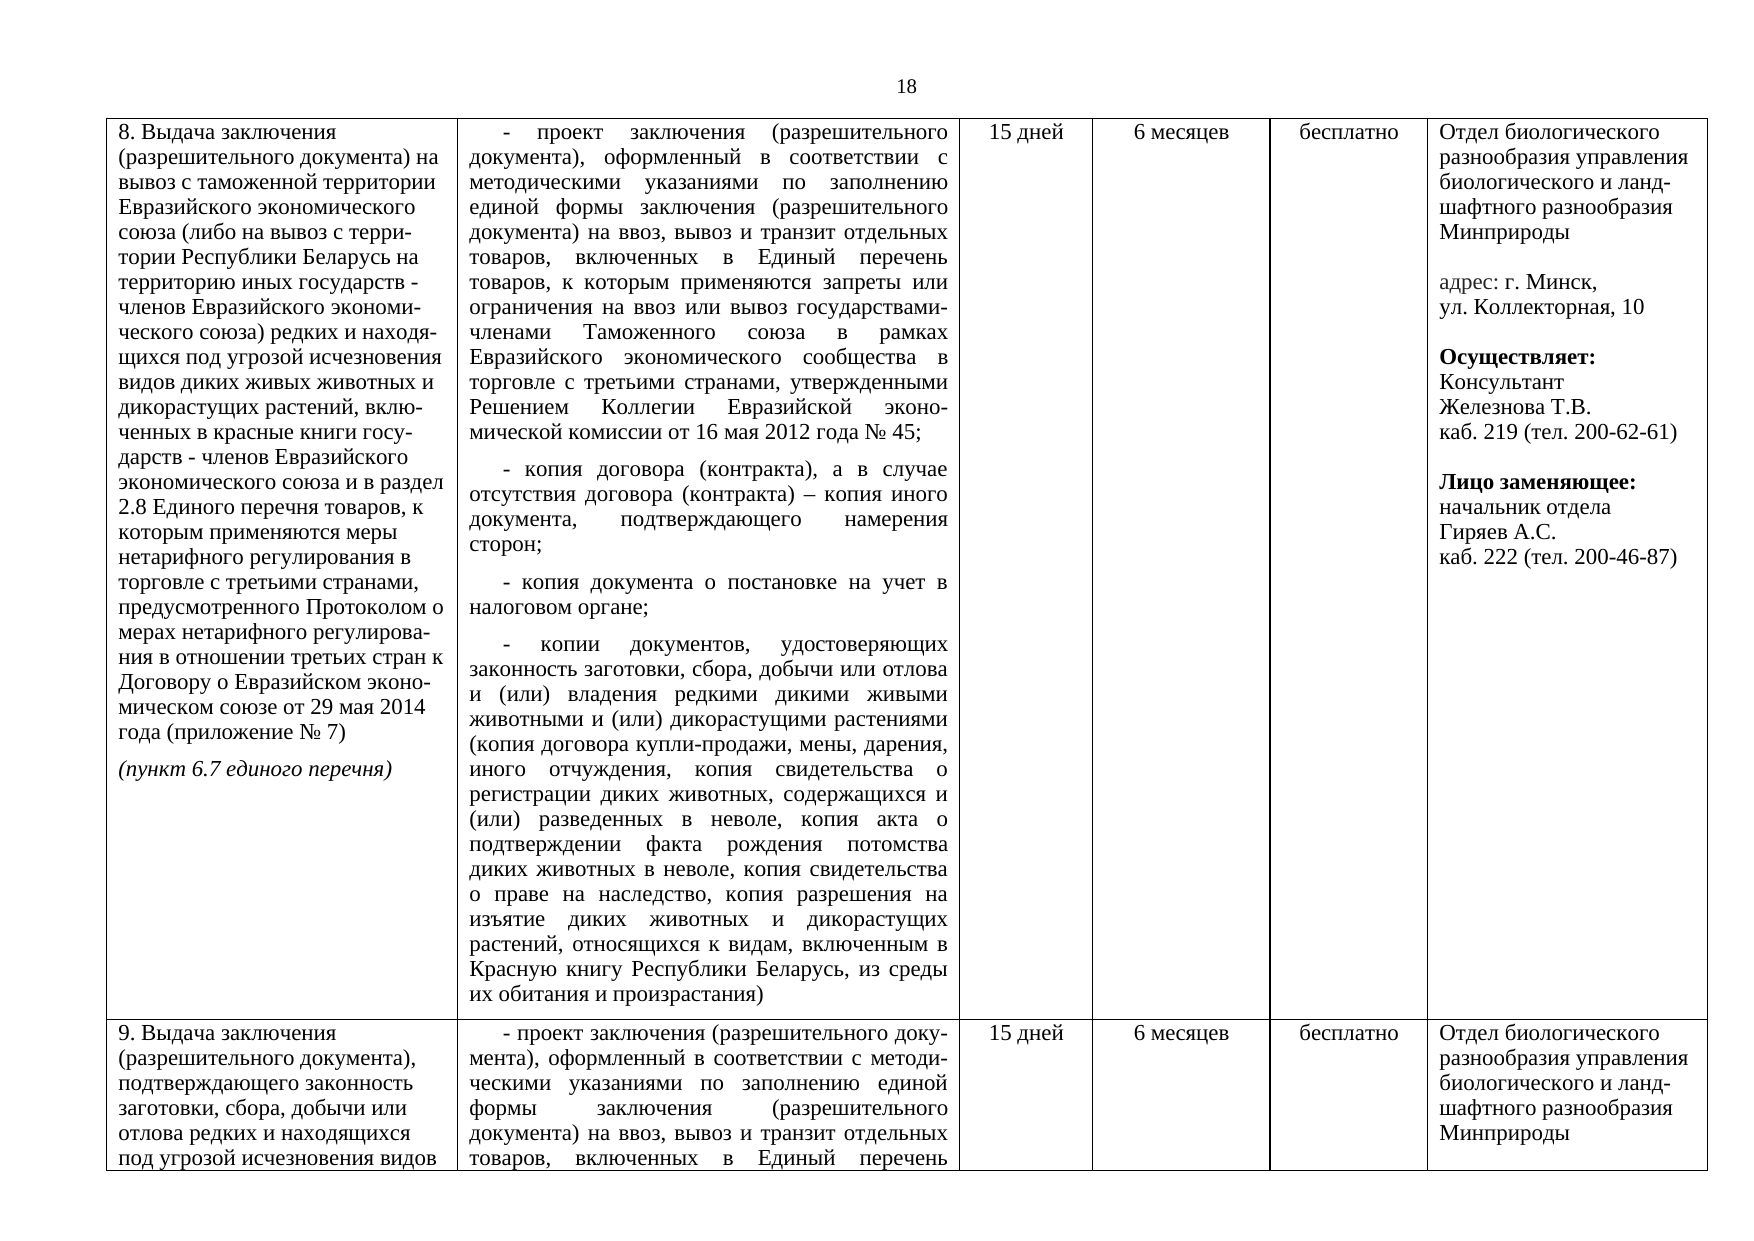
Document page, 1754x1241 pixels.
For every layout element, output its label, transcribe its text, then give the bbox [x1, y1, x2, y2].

table_cell 6 месяцев [1093, 119, 1269, 1019]
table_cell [1428, 1020, 1707, 1170]
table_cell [1428, 119, 1707, 1019]
table_cell - проект заключения (разрешительного документа), оформленный в соответствии с методическими указаниями по заполнению единой формы заключения (разрешительного документа) на ввоз, вывоз и транзит отдельных товаров, включенных в Единый перечень товаров, к которым применяются запреты или ограничения на ввоз или вывоз государствами-членами Таможенного союза в рамках Евразийского экономического сообщества в торговле с третьими странами, утвержденными Решением Коллегии Евразийской эконо-мической комиссии от 16 мая 2012 года № 45; - копия договора (контракта), а в случае отсутствия договора (контракта) – копия иного документа, подтверждающего намерения сторон; - копия документа о постановке на учет в налоговом органе; - копии документов, удостоверяющих законность заготовки, сбора, добычи или отлова и (или) владения редкими дикими живыми животными и (или) дикорастущими растениями (копия договора купли-продажи, мены, дарения, иного отчуждения, копия свидетельства о регистрации диких животных, содержащихся и (или) разведенных в неволе, копия акта о подтверждении факта рождения потомства диких животных в неволе, копия свидетельства о праве на наследство, копия разрешения на изъятие диких животных и дикорастущих растений, относящихся к видам, включенным в Красную книгу Республики Беларусь, из среды их обитания и произрастания) [458, 119, 959, 1019]
table_cell 15 дней [960, 119, 1092, 1019]
table_cell 8. Выдача заключения (разрешительного документа) на вывоз с таможенной территории Евразийского экономического союза (либо на вывоз с терри-тории Республики Беларусь на территорию иных государств - членов Евразийского экономи-ческого союза) редких и находя-щихся под угрозой исчезновения видов диких живых животных и дикорастущих растений, вклю-ченных в красные книги госу-дарств - членов Евразийского экономического союза и в раздел 2.8 Единого перечня товаров, к которым применяются меры нетарифного регулирования в торговле с третьими странами, предусмотренного Протоколом о мерах нетарифного регулирова-ния в отношении третьих стран к Договору о Евразийском эконо-мическом союзе от 29 мая 2014 года (приложение № 7) (пункт 6.7 единого перечня) [107, 119, 457, 1019]
table_cell 6 месяцев [1093, 1020, 1269, 1170]
table_cell бесплатно [1271, 119, 1427, 1019]
table_cell бесплатно [1271, 1020, 1427, 1170]
table_cell 15 дней [960, 1020, 1092, 1170]
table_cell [458, 1020, 959, 1170]
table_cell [107, 1020, 457, 1170]
